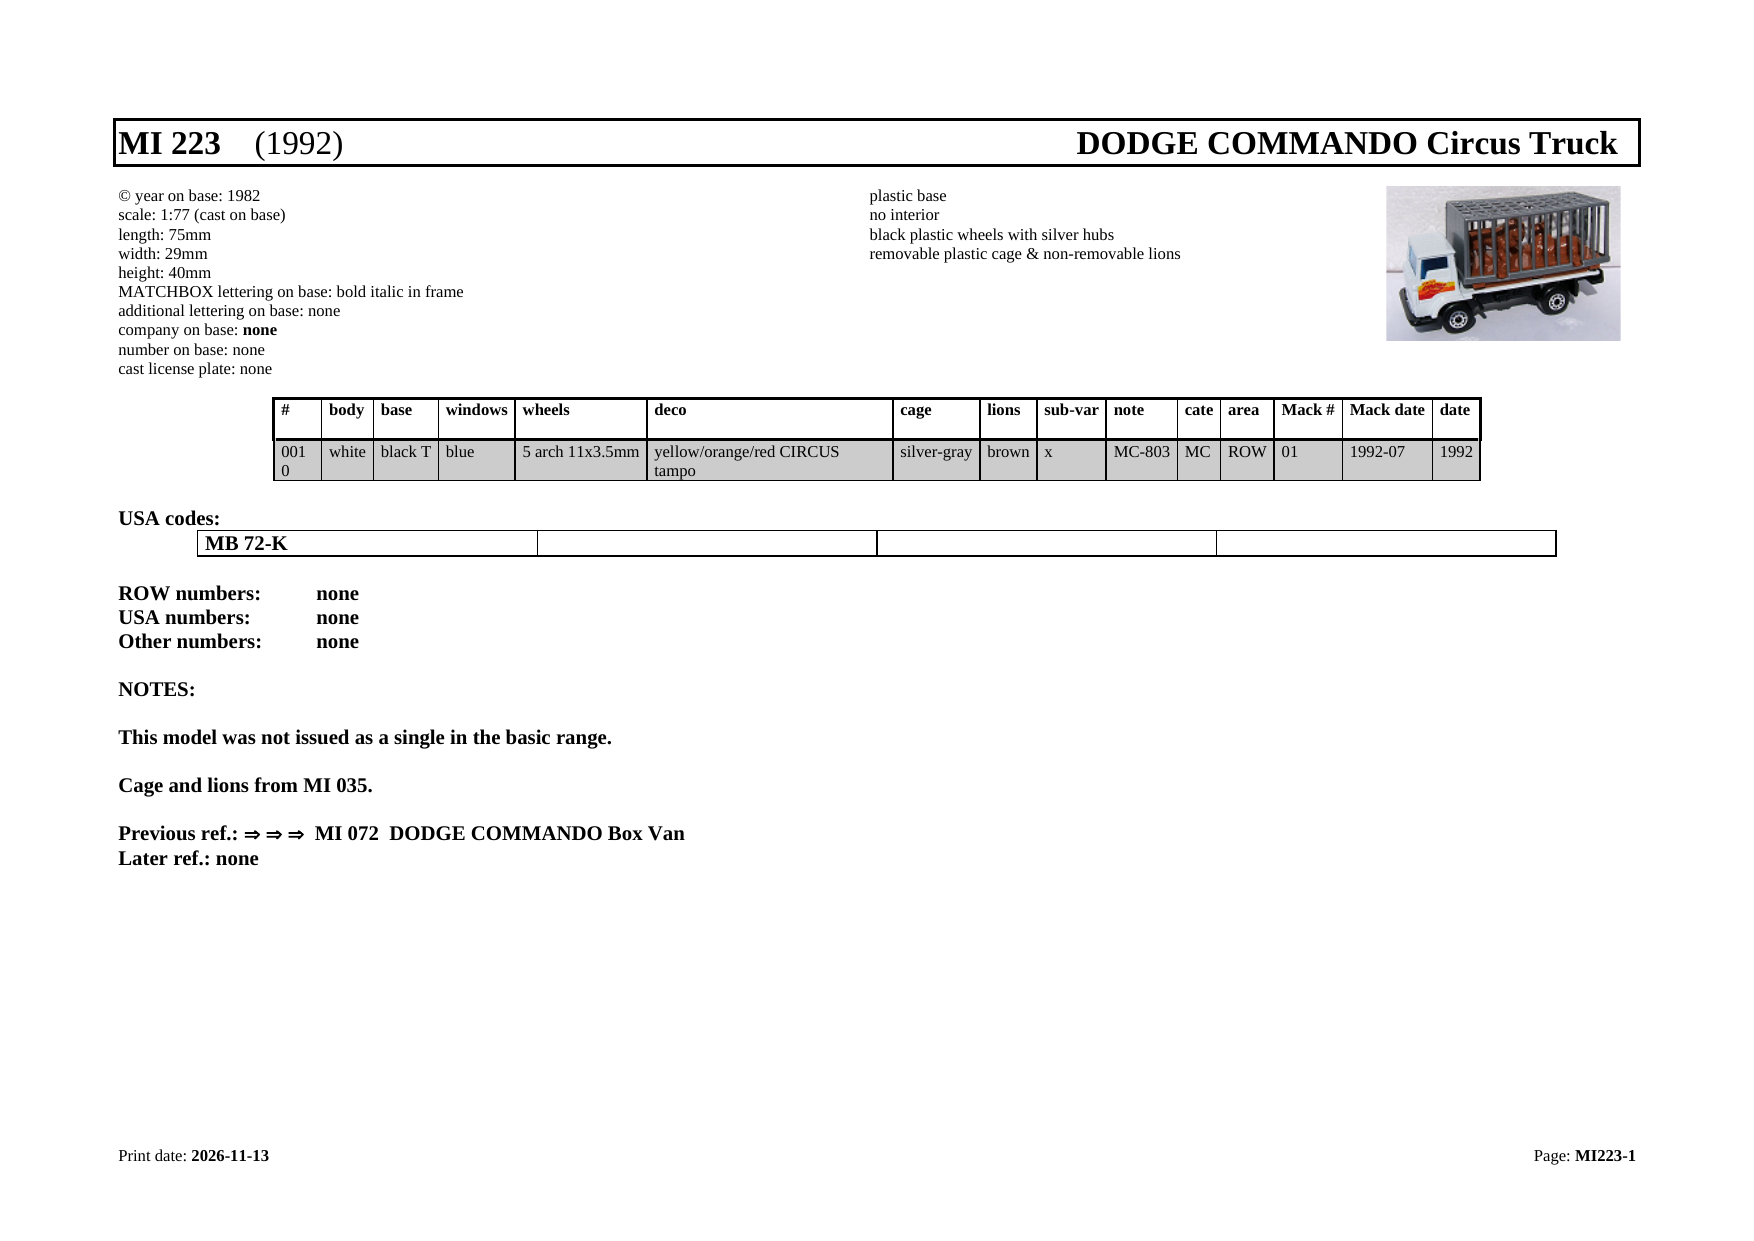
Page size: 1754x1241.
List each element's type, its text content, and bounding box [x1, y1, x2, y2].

table_cell brown [981, 441, 1036, 480]
table_header date [1433, 400, 1479, 438]
table_cell MC-803 [1107, 441, 1177, 480]
table_cell x [1038, 441, 1105, 480]
table_header sub-var [1038, 400, 1105, 438]
table_cell none [316, 629, 395, 653]
text Later ref.: none [118, 845, 1636, 869]
table_cell 01 [1275, 441, 1342, 480]
table_cell ROW [1221, 441, 1273, 480]
table_header [538, 531, 876, 555]
table_header note [1107, 400, 1177, 438]
table_header Mack date [1343, 400, 1432, 438]
text NOTES: [118, 677, 1636, 701]
table_cell USA numbers: [118, 605, 316, 629]
table_header Mack # [1275, 400, 1342, 438]
table_cell 1992-07 [1343, 441, 1432, 480]
table_header [1217, 531, 1555, 555]
table_header body [322, 400, 373, 438]
text This model was not issued as a single in the basic range. [118, 725, 1636, 749]
text MI 223 (1992) DODGE COMMANDO Circus Truck [116, 121, 1638, 164]
table_cell yellow/orange/red CIRCUS tampo [648, 441, 892, 480]
table_header wheels [516, 400, 646, 438]
table_header © year on base: 1982 scale: 1:77 (cast on base) length: 75mm width: 29mm height: 40mm MATCHBOX lettering on base: bold italic in frame additional lettering on base: none company on base: none number on base: none cast license plate: none [118, 186, 869, 378]
table_cell 5 arch 11x3.5mm [516, 441, 646, 480]
table_header windows [439, 400, 514, 438]
text USA codes: [118, 505, 1636, 529]
table_header # [275, 400, 321, 438]
table_header deco [648, 400, 892, 438]
table_header MB 72-K [198, 531, 537, 555]
table_cell silver-gray [894, 441, 979, 480]
table_header area [1221, 400, 1273, 438]
table_cell white [322, 441, 373, 480]
text Previous ref.: MI 072 DODGE COMMANDO Box Van [118, 821, 1636, 845]
table_header ROW numbers: [118, 581, 316, 605]
table_header cate [1178, 400, 1220, 438]
table_cell blue [439, 441, 514, 480]
table_header plastic base no interior black plastic wheels with silver hubs removable plastic cage & non-removable lions [869, 186, 1245, 378]
table_cell black T [374, 441, 438, 480]
table_header [1245, 186, 1621, 378]
table_cell 0010 [275, 438, 321, 480]
table_cell MC [1178, 441, 1220, 480]
table_header base [374, 400, 438, 438]
table_header cage [894, 400, 979, 438]
table_header lions [981, 400, 1036, 438]
table_header none [316, 581, 395, 605]
table_header [878, 531, 1216, 555]
text Cage and lions from MI 035. [118, 773, 1636, 797]
table_cell none [316, 605, 395, 629]
table_cell 1992 [1433, 438, 1479, 480]
table_cell Other numbers: [118, 629, 316, 653]
